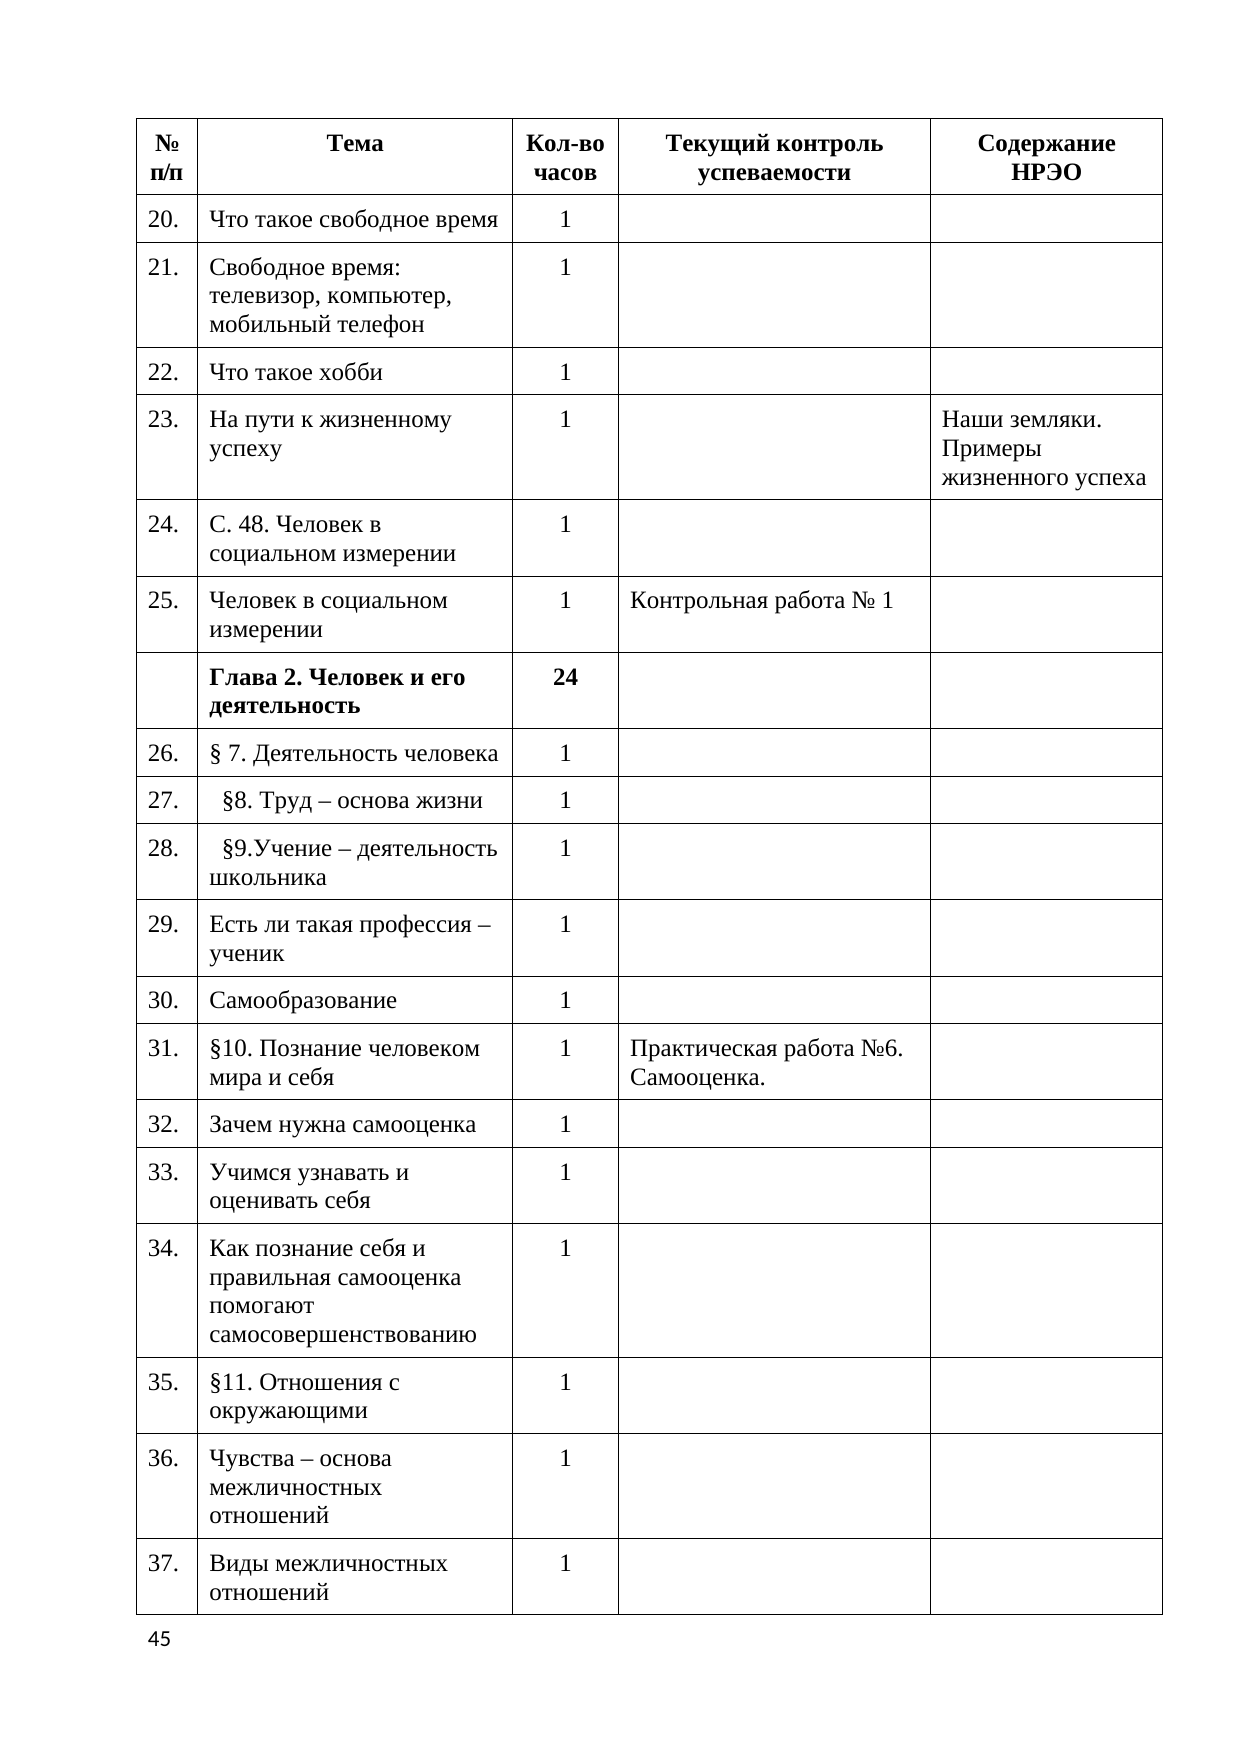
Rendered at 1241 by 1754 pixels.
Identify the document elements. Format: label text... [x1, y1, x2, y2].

table_header Текущий контроль успеваемости [619, 119, 930, 194]
table_cell [931, 1024, 1162, 1099]
table_cell Учимся узнавать и оценивать себя [198, 1148, 512, 1223]
table_cell [931, 243, 1162, 347]
table_cell [619, 500, 930, 576]
table_cell 1 [513, 1024, 618, 1099]
table_cell § 7. Деятельность человека [198, 729, 512, 776]
table_cell Контрольная работа № 1 [619, 577, 930, 652]
table_cell §8. Труд – основа жизни [198, 777, 512, 823]
table_cell [137, 653, 197, 728]
table_cell [931, 977, 1162, 1023]
table_cell 1 [513, 195, 618, 242]
table_cell 20. [137, 195, 197, 242]
table_cell [931, 653, 1162, 728]
table_cell §11. Отношения с окружающими [198, 1358, 512, 1433]
table_cell [619, 1358, 930, 1433]
table_cell 1 [513, 900, 618, 976]
table_cell Самообразование [198, 977, 512, 1023]
table_cell 24 [513, 653, 618, 728]
table_cell 1 [513, 1100, 618, 1147]
table_cell [931, 1100, 1162, 1147]
table_cell 28. [137, 824, 197, 899]
table_cell 31. [137, 1024, 197, 1099]
table_cell С. 48. Человек в социальном измерении [198, 500, 512, 576]
table_cell [619, 395, 930, 499]
table_cell Свободное время: телевизор, компьютер, мобильный телефон [198, 243, 512, 347]
table_cell 1 [513, 348, 618, 394]
table_cell 1 [513, 577, 618, 652]
table_cell 1 [513, 729, 618, 776]
table_cell 23. [137, 395, 197, 499]
table_cell [619, 653, 930, 728]
table_cell [619, 195, 930, 242]
table_cell §10. Познание человеком мира и себя [198, 1024, 512, 1099]
table_cell [619, 243, 930, 347]
table_cell 1 [513, 824, 618, 899]
table_cell 21. [137, 243, 197, 347]
table_cell [619, 348, 930, 394]
table_cell 29. [137, 900, 197, 976]
table_header Тема [198, 119, 512, 194]
table_cell 1 [513, 500, 618, 576]
table_cell [931, 195, 1162, 242]
table_cell 34. [137, 1224, 197, 1357]
table_cell [931, 777, 1162, 823]
table_cell 26. [137, 729, 197, 776]
table_cell 1 [513, 243, 618, 347]
table_header № п/п [137, 119, 197, 194]
table_cell [931, 1434, 1162, 1538]
table_cell [619, 1148, 930, 1223]
table_cell Есть ли такая профессия – ученик [198, 900, 512, 976]
table_cell [619, 1539, 930, 1614]
table_cell 32. [137, 1100, 197, 1147]
table_cell 1 [513, 1434, 618, 1538]
table_cell Глава 2. Человек и его деятельность [198, 653, 512, 728]
table_cell Человек в социальном измерении [198, 577, 512, 652]
table_cell [931, 500, 1162, 576]
table_cell Практическая работа №6. Самооценка. [619, 1024, 930, 1099]
table_cell 24. [137, 500, 197, 576]
table_cell Чувства – основа межличностных отношений [198, 1434, 512, 1538]
table_cell Что такое хобби [198, 348, 512, 394]
table_cell [931, 824, 1162, 899]
table_cell [619, 1434, 930, 1538]
table_cell 1 [513, 1539, 618, 1614]
table_cell [931, 1148, 1162, 1223]
table_cell 33. [137, 1148, 197, 1223]
table_cell 35. [137, 1358, 197, 1433]
table_cell [619, 977, 930, 1023]
table_cell 25. [137, 577, 197, 652]
table_cell Наши земляки. Примеры жизненного успеха [931, 395, 1162, 499]
table_cell 30. [137, 977, 197, 1023]
table_cell 1 [513, 1148, 618, 1223]
table_cell [619, 1224, 930, 1357]
table_cell 1 [513, 395, 618, 499]
table_cell [619, 824, 930, 899]
table_cell На пути к жизненному успеху [198, 395, 512, 499]
table_cell Как познание себя и правильная самооценка помогают самосовершенствованию [198, 1224, 512, 1357]
table_cell §9.Учение – деятельность школьника [198, 824, 512, 899]
table_cell 22. [137, 348, 197, 394]
table_header Содержание НРЭО [931, 119, 1162, 194]
table_cell [931, 729, 1162, 776]
table_cell 1 [513, 1358, 618, 1433]
table_cell [619, 900, 930, 976]
table_cell Виды межличностных отношений [198, 1539, 512, 1614]
table_cell [619, 777, 930, 823]
table_cell [931, 900, 1162, 976]
table_cell [619, 729, 930, 776]
table_cell 1 [513, 777, 618, 823]
table_cell 1 [513, 977, 618, 1023]
table_cell 1 [513, 1224, 618, 1357]
table_cell 37. [137, 1539, 197, 1614]
table_cell [931, 1358, 1162, 1433]
table_cell Что такое свободное время [198, 195, 512, 242]
table_cell 36. [137, 1434, 197, 1538]
table_cell [931, 1539, 1162, 1614]
table_cell [931, 1224, 1162, 1357]
table_cell Зачем нужна самооценка [198, 1100, 512, 1147]
table_cell 27. [137, 777, 197, 823]
table_cell [931, 577, 1162, 652]
table_header Кол-во часов [513, 119, 618, 194]
table_cell [931, 348, 1162, 394]
table_cell [619, 1100, 930, 1147]
